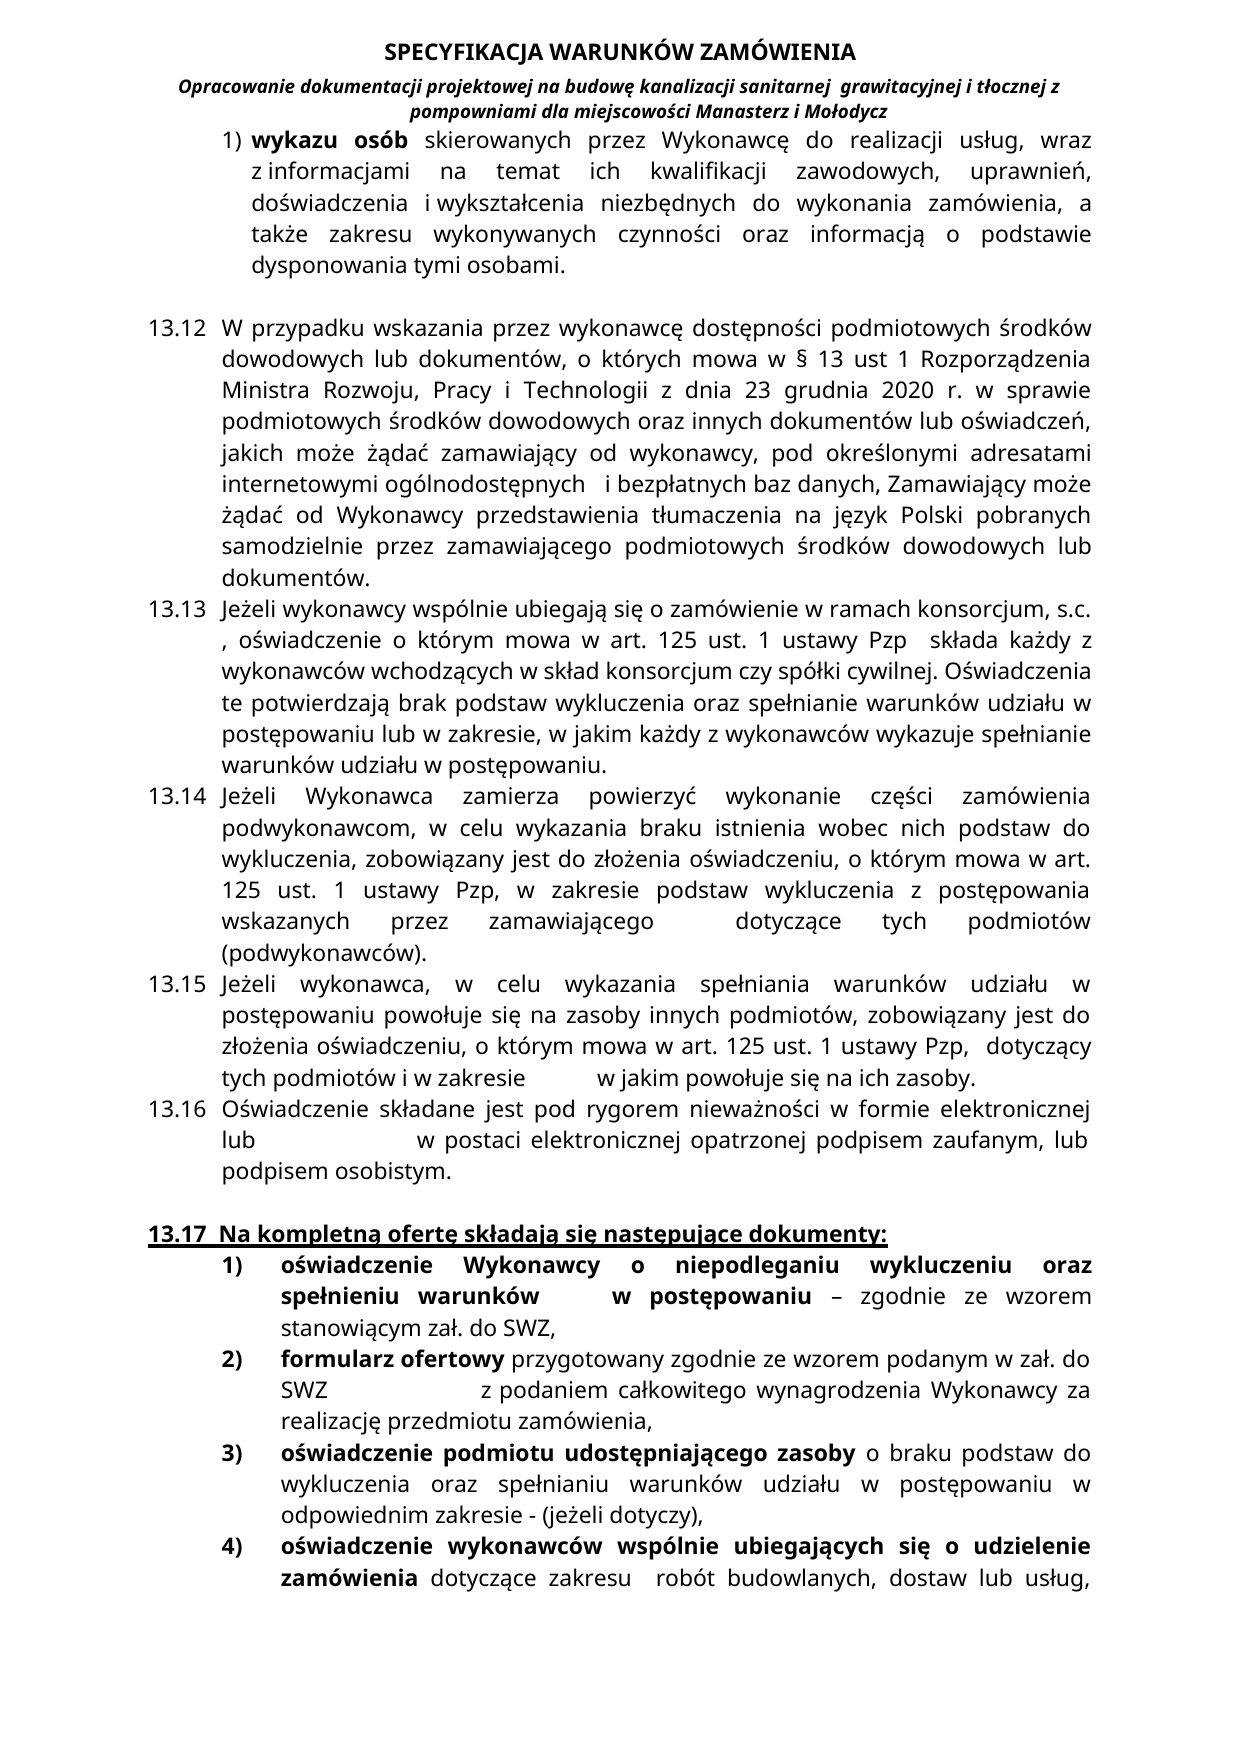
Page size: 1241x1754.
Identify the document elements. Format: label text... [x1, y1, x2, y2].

text 13.12 W przypadku wskazania przez wykonawcę dostępności podmiotowych środków dowodowych lub dokumentów, o których mowa w § 13 ust 1 Rozporządzenia Ministra Rozwoju, Pracy i Technologii z dnia 23 grudnia 2020 r. w sprawie podmiotowych środków dowodowych oraz innych dokumentów lub oświadczeń, jakich może żądać zamawiający od wykonawcy, pod określonymi adresatami internetowymi ogólnodostępnych i bezpłatnych baz danych, Zamawiający może żądać od Wykonawcy przedstawienia tłumaczenia na język Polski pobranych samodzielnie przez zamawiającego podmiotowych środków dowodowych lub dokumentów. [148, 311, 1093, 593]
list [221, 1530, 1091, 1593]
text 13.16 Oświadczenie składane jest pod rygorem nieważności w formie elektronicznej lub w postaci elektronicznej opatrzonej podpisem zaufanym, lub podpisem osobistym. [148, 1093, 1091, 1186]
text 13.13 Jeżeli wykonawcy wspólnie ubiegają się o zamówienie w ramach konsorcjum, s.c. , oświadczenie o którym mowa w art. 125 ust. 1 ustawy Pzp składa każdy z wykonawców wchodzących w skład konsorcjum czy spółki cywilnej. Oświadczenia te potwierdzają brak podstaw wykluczenia oraz spełnianie warunków udziału w postępowaniu lub w zakresie, w jakim każdy z wykonawców wykazuje spełnianie warunków udziału w postępowaniu. [148, 593, 1093, 780]
text 1) oświadczenie Wykonawcy o niepodleganiu wykluczeniu oraz spełnieniu warunków w postępowaniu – zgodnie ze wzorem stanowiącym zał. do SWZ, [221, 1249, 1093, 1343]
text 13.15 Jeżeli wykonawca, w celu wykazania spełniania warunków udziału w postępowaniu powołuje się na zasoby innych podmiotów, zobowiązany jest do złożenia oświadczeniu, o którym mowa w art. 125 ust. 1 ustawy Pzp, dotyczący tych podmiotów i w zakresie w jakim powołuje się na ich zasoby. [148, 968, 1091, 1093]
text 13.14 Jeżeli Wykonawca zamierza powierzyć wykonanie części zamówienia podwykonawcom, w celu wykazania braku istnienia wobec nich podstaw do wykluczenia, zobowiązany jest do złożenia oświadczeniu, o którym mowa w art. 125 ust. 1 ustawy Pzp, w zakresie podstaw wykluczenia z postępowania wskazanych przez zamawiającego dotyczące tych podmiotów (podwykonawców). [148, 780, 1091, 968]
list wykazu osób skierowanych przez Wykonawcę do realizacji usług, wraz z informacjami na temat ich kwalifikacji zawodowych, uprawnień, doświadczenia i wykształcenia niezbędnych do wykonania zamówienia, a także zakresu wykonywanych czynności oraz informacją o podstawie dysponowania tymi osobami. [221, 124, 1093, 280]
list formularz ofertowy przygotowany zgodnie ze wzorem podanym w zał. do SWZ z podaniem całkowitego wynagrodzenia Wykonawcy za realizację przedmiotu zamówienia, [221, 1343, 1091, 1436]
list oświadczenie podmiotu udostępniającego zasoby o braku podstaw do wykluczenia oraz spełnianiu warunków udziału w postępowaniu w odpowiednim zakresie - (jeżeli dotyczy), [221, 1436, 1091, 1530]
text 13.17 Na kompletną ofertę składają się następujące dokumenty: [148, 1218, 1091, 1249]
